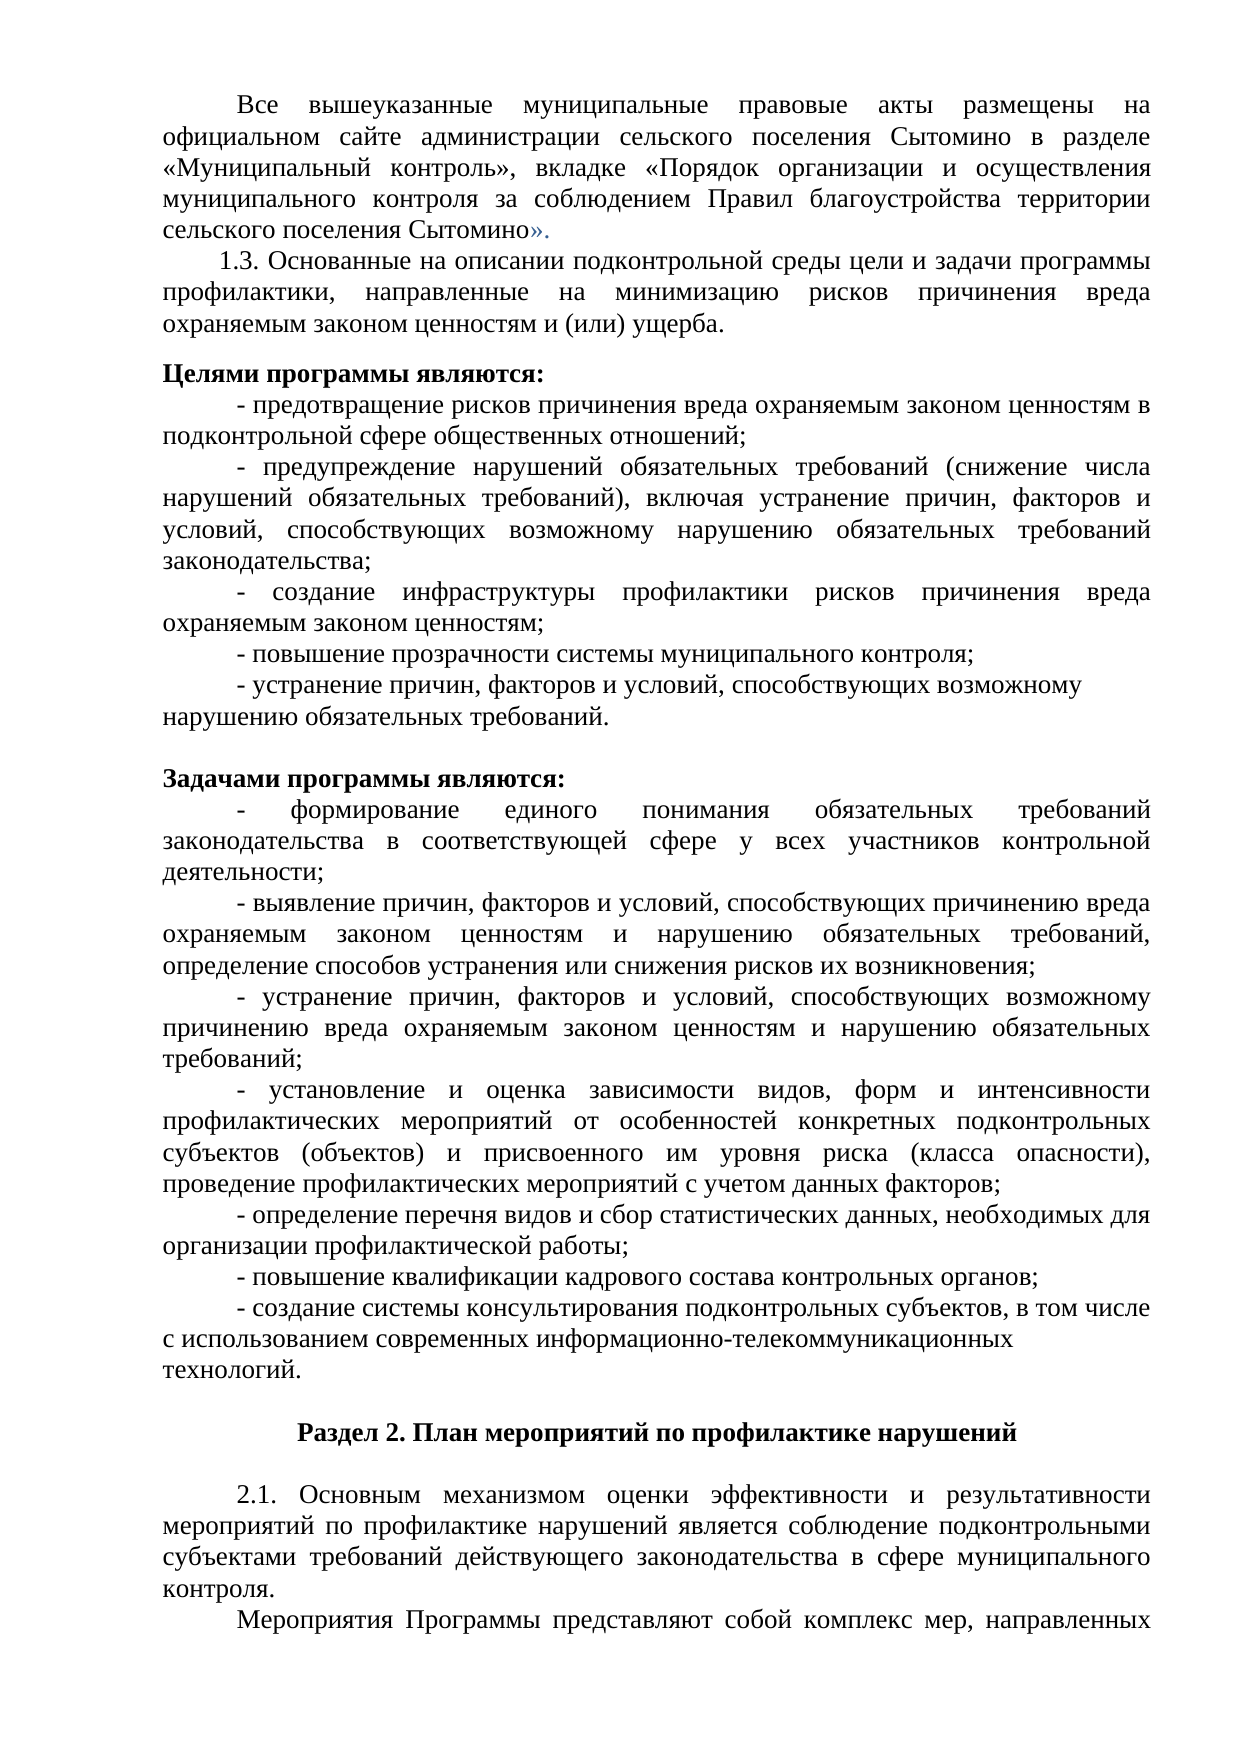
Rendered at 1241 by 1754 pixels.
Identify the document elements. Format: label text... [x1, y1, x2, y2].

text 1.3. Основанные на описании подконтрольной среды цели и задачи программы профилактики, направленные на минимизацию рисков причинения вреда охраняемым законом ценностям и (или) ущерба. [162, 244, 1152, 338]
text - выявление причин, факторов и условий, способствующих причинению вреда охраняемым законом ценностям и нарушению обязательных требований, определение способов устранения или снижения рисков их возникновения; [162, 886, 1152, 980]
text - формирование единого понимания обязательных требований законодательства в соответствующей сфере у всех участников контрольной деятельности; [162, 793, 1152, 886]
text Раздел 2. План мероприятий по профилактике нарушений [162, 1416, 1152, 1447]
text Целями программы являются: [162, 357, 1152, 388]
text - установление и оценка зависимости видов, форм и интенсивности профилактических мероприятий от особенностей конкретных подконтрольных субъектов (объектов) и присвоенного им уровня риска (класса опасности), проведение профилактических мероприятий с учетом данных факторов; [162, 1073, 1152, 1198]
text 2.1. Основным механизмом оценки эффективности и результативности мероприятий по профилактике нарушений является соблюдение подконтрольными субъектами требований действующего законодательства в сфере муниципального контроля. [162, 1478, 1152, 1603]
text - предупреждение нарушений обязательных требований (снижение числа нарушений обязательных требований), включая устранение причин, факторов и условий, способствующих возможному нарушению обязательных требований законодательства; [162, 450, 1152, 575]
text - повышение прозрачности системы муниципального контроля; [162, 637, 1152, 668]
text - повышение квалификации кадрового состава контрольных органов; [162, 1260, 1152, 1291]
text Задачами программы являются: [162, 762, 1152, 793]
text - устранение причин, факторов и условий, способствующих возможному причинению вреда охраняемым законом ценностям и нарушению обязательных требований; [162, 980, 1152, 1073]
subtitle Все вышеуказанные муниципальные правовые акты размещены на официальном сайте администрации сельского поселения Сытомино в разделе «Муниципальный контроль», вкладке «Порядок организации и осуществления муниципального контроля за соблюдением Правил благоустройства территории сельского поселения Сытомино». [162, 89, 1152, 244]
text - определение перечня видов и сбор статистических данных, необходимых для организации профилактической работы; [162, 1198, 1152, 1260]
text - создание системы консультирования подконтрольных субъектов, в том числе с использованием современных информационно-телекоммуникационных технологий. [162, 1291, 1152, 1385]
text - создание инфраструктуры профилактики рисков причинения вреда охраняемым законом ценностям; [162, 575, 1152, 637]
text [162, 1603, 1152, 1634]
text - устранение причин, факторов и условий, способствующих возможному нарушению обязательных требований. [162, 668, 1152, 731]
text - предотвращение рисков причинения вреда охраняемым законом ценностям в подконтрольной сфере общественных отношений; [162, 388, 1152, 450]
